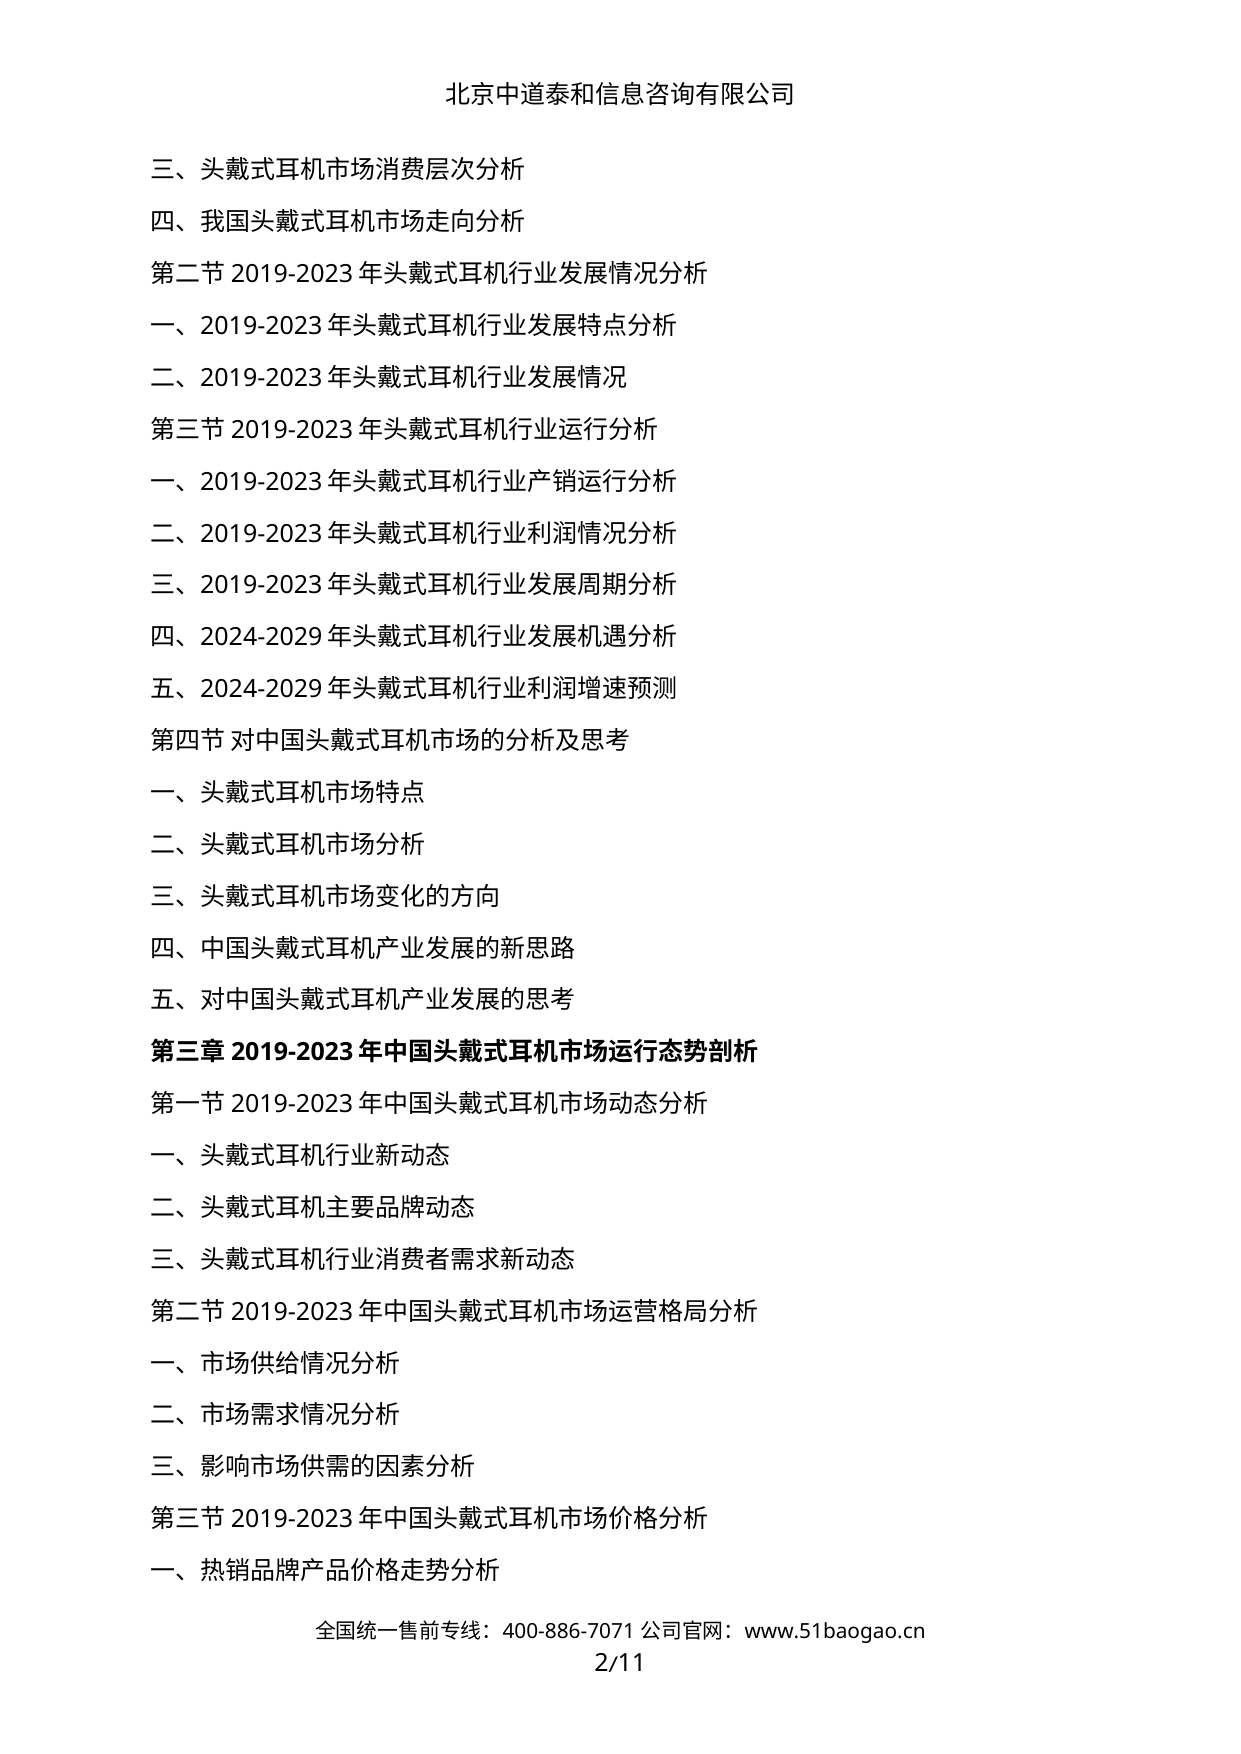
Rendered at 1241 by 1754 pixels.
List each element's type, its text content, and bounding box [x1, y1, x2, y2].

text 三、影响市场供需的因素分析 [150, 1447, 1090, 1483]
text 三、头戴式耳机市场消费层次分析 [150, 150, 1090, 186]
text 二、2019-2023年头戴式耳机行业发展情况 [150, 357, 1090, 394]
text 第二节 2019-2023年头戴式耳机行业发展情况分析 [150, 254, 1090, 290]
text 第三节 2019-2023年头戴式耳机行业运行分析 [150, 409, 1090, 446]
text 第三章 2019-2023年中国头戴式耳机市场运行态势剖析 [150, 1032, 1090, 1068]
text 一、头戴式耳机行业新动态 [150, 1136, 1090, 1172]
text 二、2019-2023年头戴式耳机行业利润情况分析 [150, 513, 1090, 549]
text 二、头戴式耳机市场分析 [150, 824, 1090, 861]
text 第四节 对中国头戴式耳机市场的分析及思考 [150, 721, 1090, 757]
text 五、对中国头戴式耳机产业发展的思考 [150, 980, 1090, 1016]
text 一、头戴式耳机市场特点 [150, 772, 1090, 809]
text 四、2024-2029年头戴式耳机行业发展机遇分析 [150, 617, 1090, 653]
text 三、头戴式耳机行业消费者需求新动态 [150, 1239, 1090, 1276]
text 三、2019-2023年头戴式耳机行业发展周期分析 [150, 565, 1090, 601]
text 一、热销品牌产品价格走势分析 [150, 1551, 1090, 1587]
text 一、市场供给情况分析 [150, 1343, 1090, 1379]
text 第一节 2019-2023年中国头戴式耳机市场动态分析 [150, 1084, 1090, 1120]
text 二、市场需求情况分析 [150, 1395, 1090, 1431]
text 五、2024-2029年头戴式耳机行业利润增速预测 [150, 669, 1090, 705]
text 三、头戴式耳机市场变化的方向 [150, 876, 1090, 912]
text 第二节 2019-2023年中国头戴式耳机市场运营格局分析 [150, 1291, 1090, 1327]
text 一、2019-2023年头戴式耳机行业发展特点分析 [150, 306, 1090, 342]
text 四、我国头戴式耳机市场走向分析 [150, 202, 1090, 238]
text 一、2019-2023年头戴式耳机行业产销运行分析 [150, 461, 1090, 497]
text 四、中国头戴式耳机产业发展的新思路 [150, 928, 1090, 964]
text 二、头戴式耳机主要品牌动态 [150, 1187, 1090, 1224]
text 第三节 2019-2023年中国头戴式耳机市场价格分析 [150, 1499, 1090, 1535]
